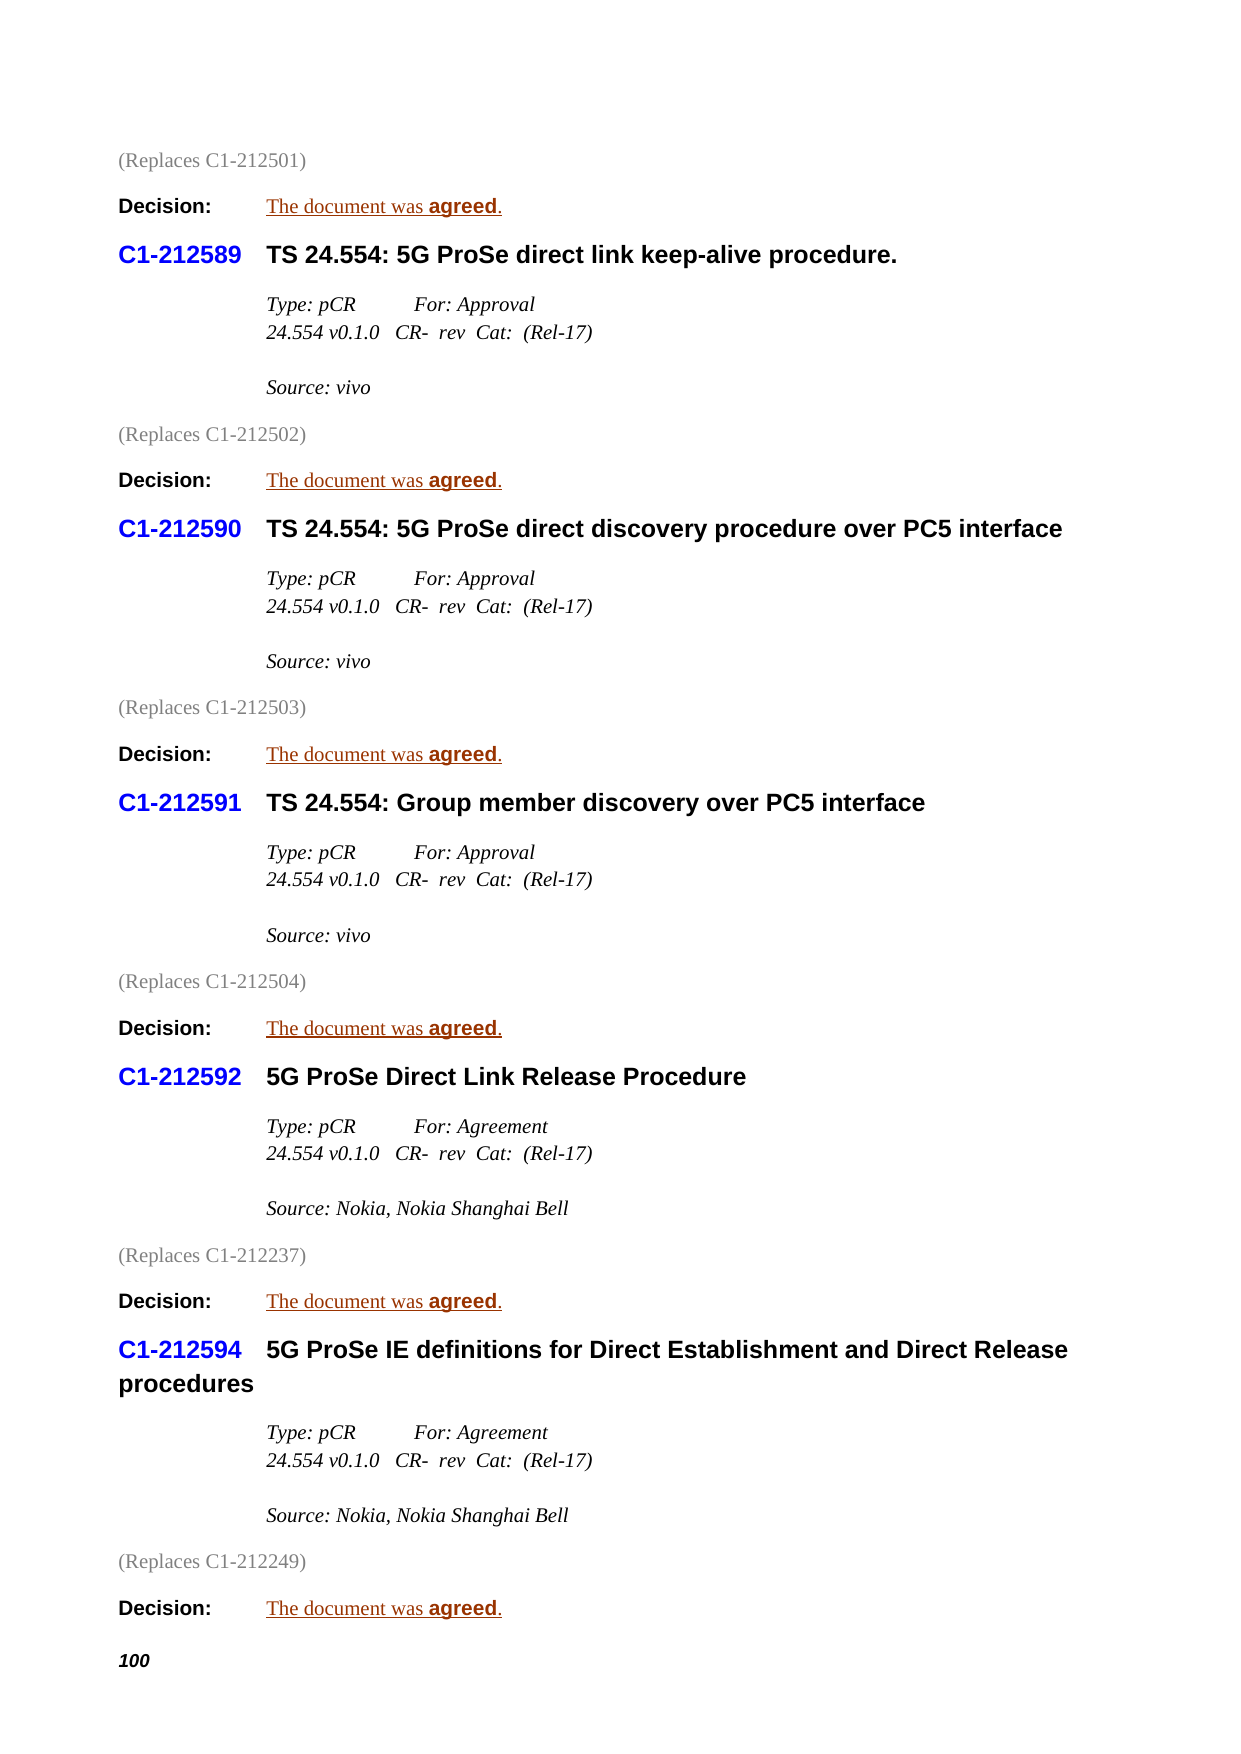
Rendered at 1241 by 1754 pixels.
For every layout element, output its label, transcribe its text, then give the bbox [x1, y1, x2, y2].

text (Replaces C1-212237) [118, 1243, 1122, 1267]
text Decision: The document was agreed. [118, 1289, 1122, 1313]
text C1-212592 5G ProSe Direct Link Release Procedure [118, 1062, 1122, 1091]
text Decision: The document was agreed. [118, 742, 1122, 766]
text (Replaces C1-212502) [118, 421, 1122, 446]
text C1-212594 5G ProSe IE definitions for Direct Establishment and Direct Release procedures [118, 1336, 1122, 1397]
text (Replaces C1-212503) [118, 695, 1122, 719]
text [118, 292, 1122, 399]
text C1-212591 TS 24.554: Group member discovery over PC5 interface [118, 788, 1122, 817]
text (Replaces C1-212249) [118, 1549, 1122, 1573]
text Type: pCR For: Agreement 24.554 v0.1.0 CR- rev Cat: (Rel-17) Source: Nokia, Nokia Shanghai Bell [118, 1420, 1122, 1527]
text Type: pCR For: Agreement 24.554 v0.1.0 CR- rev Cat: (Rel-17) Source: Nokia, Nokia Shanghai Bell [118, 1113, 1122, 1220]
text Type: pCR For: Approval 24.554 v0.1.0 CR- rev Cat: (Rel-17) Source: vivo [118, 566, 1122, 673]
text Type: pCR For: Approval 24.554 v0.1.0 CR- rev Cat: (Rel-17) Source: vivo [118, 840, 1122, 947]
text Decision: The document was agreed. [118, 194, 1122, 218]
text Decision: The document was agreed. [118, 1015, 1122, 1039]
text (Replaces C1-212501) [118, 148, 1122, 172]
text (Replaces C1-212504) [118, 969, 1122, 993]
text C1-212589 TS 24.554: 5G ProSe direct link keep-alive procedure. [118, 241, 1122, 269]
text Decision: The document was agreed. [118, 468, 1122, 492]
text Decision: The document was agreed. [118, 1596, 1122, 1620]
text C1-212590 TS 24.554: 5G ProSe direct discovery procedure over PC5 interface [118, 514, 1122, 543]
